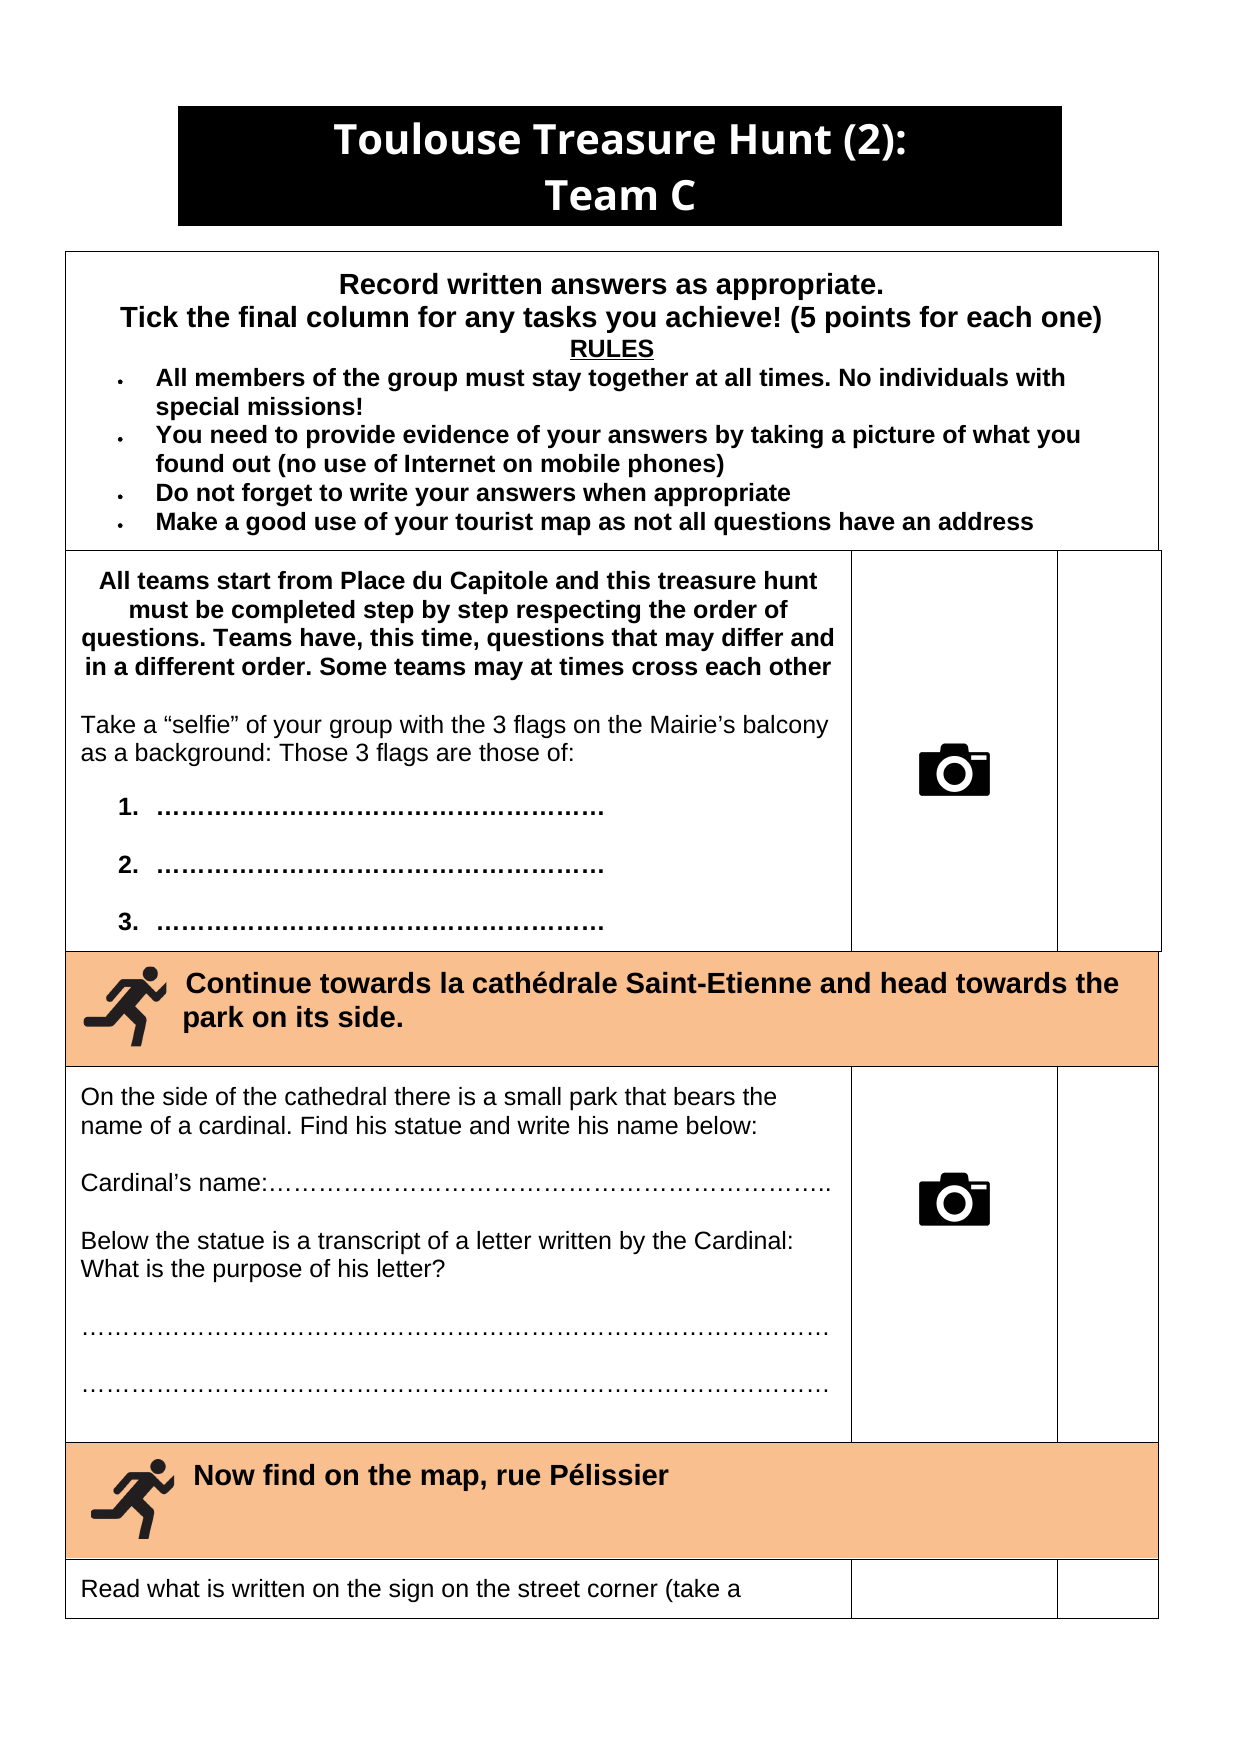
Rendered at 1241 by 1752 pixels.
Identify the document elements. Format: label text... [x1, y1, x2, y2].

table_header Record written answers as appropriate. Tick the final column for any tasks you achieve! (5 points for each one) RULES All members of the group must stay together at all times. No individuals with special missions! You need to provide evidence of your answers by taking a picture of what you found out (no use of Internet on mobile phones) Do not forget to write your answers when appropriate Make a good use of your tourist map as not all questions have an address [66, 252, 1158, 550]
table_cell On the side of the cathedral there is a small park that bears the name of a cardinal. Find his statue and write his name below: Cardinal’s name:………………………………………………………….. Below the statue is a transcript of a letter written by the Cardinal: What is the purpose of his letter? ……………………………………………………………………………… ……………………………………………………………………………… [66, 1067, 851, 1442]
table_cell Now find on the map, rue Pélissier [66, 1443, 1158, 1558]
picture [90, 1459, 174, 1539]
table_cell Continue towards la cathédrale Saint-Etienne and head towards the park on its side. [66, 952, 1158, 1066]
text Toulouse Treasure Hunt (2): [179, 108, 1061, 163]
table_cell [66, 1560, 851, 1618]
table_cell [1058, 551, 1161, 951]
picture [917, 1168, 992, 1229]
picture [917, 738, 992, 799]
text Team C [179, 163, 1061, 225]
table_cell [852, 1067, 1057, 1442]
table_cell [852, 551, 1057, 951]
table_cell [852, 1560, 1057, 1618]
table_cell [1058, 1560, 1158, 1618]
picture [83, 966, 167, 1046]
table_cell All teams start from Place du Capitole and this treasure hunt must be completed step by step respecting the order of questions. Teams have, this time, questions that may differ and in a different order. Some teams may at times cross each other Take a “selfie” of your group with the 3 flags on the Mairie’s balcony as a background: Those 3 flags are those of: ……………………………………………… ……………………………………………… ……………………………………………… [66, 551, 851, 951]
table_cell [1058, 1067, 1158, 1442]
